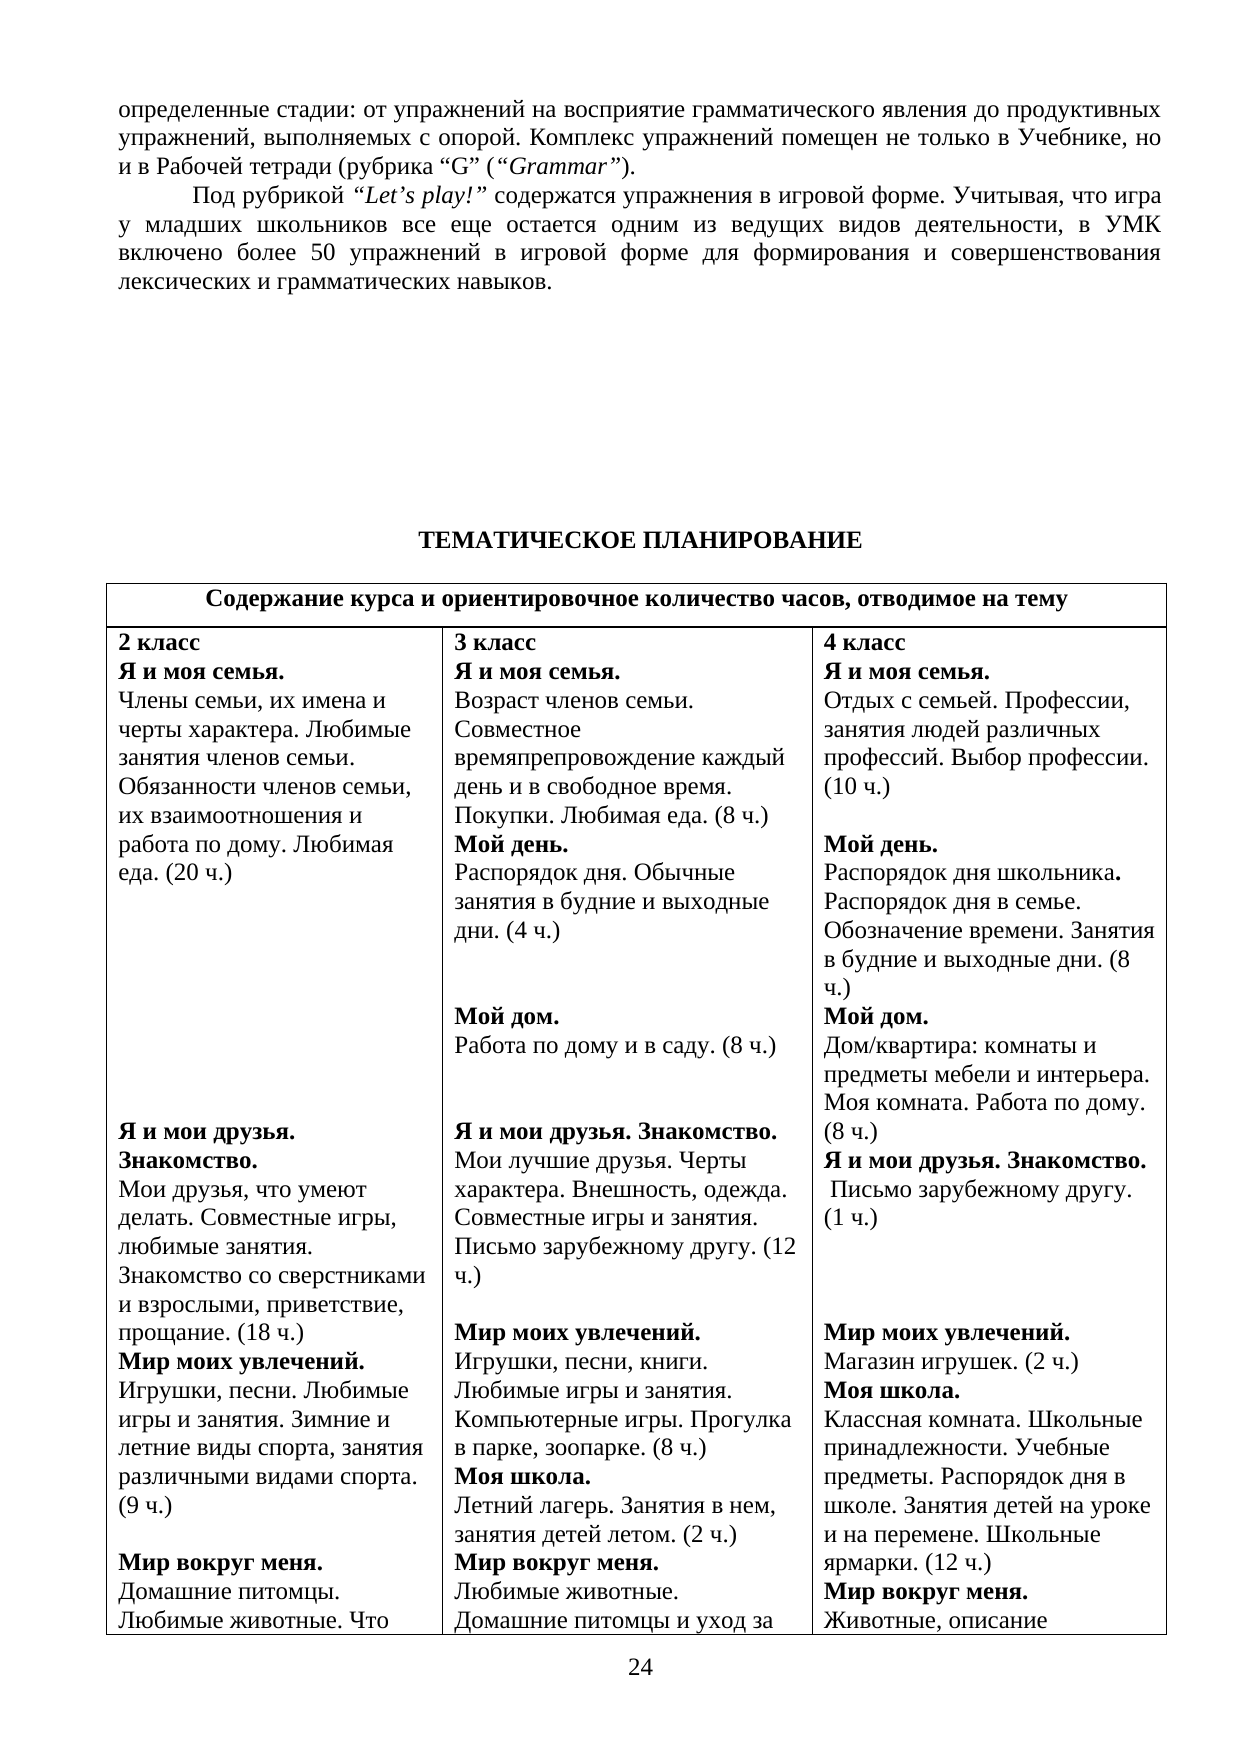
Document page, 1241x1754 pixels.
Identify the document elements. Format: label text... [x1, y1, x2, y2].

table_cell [107, 628, 442, 1634]
table_header Содержание курса и ориентировочное количество часов, отводимое на тему [107, 584, 1166, 626]
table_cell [443, 628, 812, 1634]
text ТЕМАТИЧЕСКОЕ ПЛАНИРОВАНИЕ [118, 525, 1162, 554]
text Под рубрикой “Let’s play!” содержатся упражнения в игровой форме. Учитывая, что игра у младших школьников все еще остается одним из ведущих видов деятельности, в УМК включено более 50 упражнений в игровой форме для формирования и совершенствования лексических и грамматических навыков. [118, 180, 1162, 295]
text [118, 94, 1162, 180]
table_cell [813, 628, 1166, 1634]
